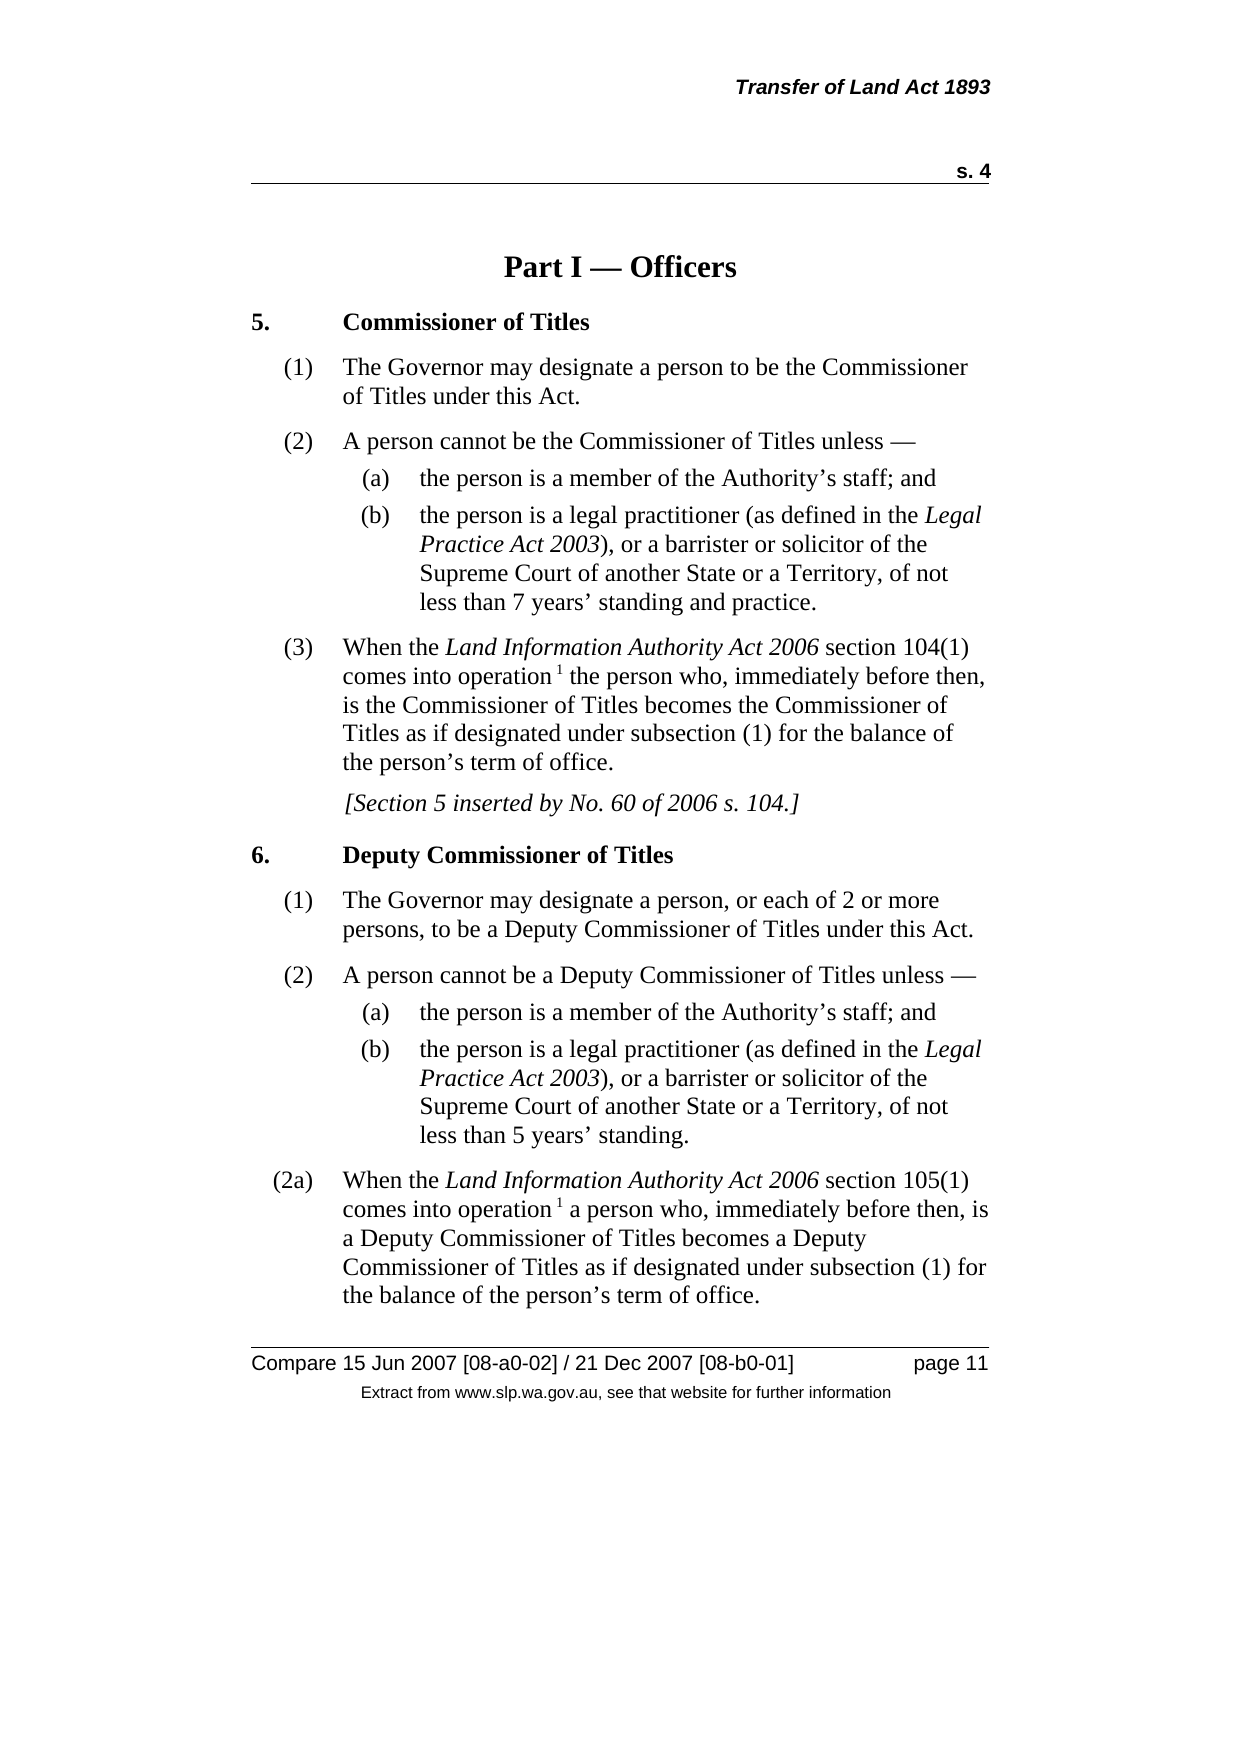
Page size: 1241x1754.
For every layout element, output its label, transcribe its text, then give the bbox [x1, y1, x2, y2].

text (1) The Governor may designate a person, or each of 2 or more persons, to be a Deputy Commissioner of Titles under this Act. [251, 886, 989, 943]
text (a) the person is a member of the Authority’s staff; and [251, 997, 989, 1026]
text [Section 5 inserted by No. 60 of 2006 s. 104.] [251, 788, 989, 817]
subtitle 6. Deputy Commissioner of Titles [251, 840, 989, 869]
text (b) the person is a legal practitioner (as defined in the Legal Practice Act 2003), or a barrister or solicitor of the Supreme Court of another State or a Territory, of not less than 5 years’ standing. [251, 1034, 989, 1149]
text (a) the person is a member of the Authority’s staff; and [251, 463, 989, 492]
subtitle 5. Commissioner of Titles [251, 307, 989, 336]
subtitle Part I — Officers [251, 248, 989, 284]
text (1) The Governor may designate a person to be the Commissioner of Titles under this Act. [251, 352, 989, 410]
text (3) When the Land Information Authority Act 2006 section 104(1) comes into operation 1 the person who, immediately before then, is the Commissioner of Titles becomes the Commissioner of Titles as if designated under subsection (1) for the balance of the person’s term of office. [251, 632, 989, 776]
text (b) the person is a legal practitioner (as defined in the Legal Practice Act 2003), or a barrister or solicitor of the Supreme Court of another State or a Territory, of not less than 7 years’ standing and practice. [251, 501, 989, 616]
text (2) A person cannot be the Commissioner of Titles unless — [251, 426, 989, 455]
text (2a) When the Land Information Authority Act 2006 section 105(1) comes into operation 1 a person who, immediately before then, is a Deputy Commissioner of Titles becomes a Deputy Commissioner of Titles as if designated under subsection (1) for the balance of the person’s term of office. [251, 1166, 989, 1309]
text (2) A person cannot be a Deputy Commissioner of Titles unless — [251, 960, 989, 988]
